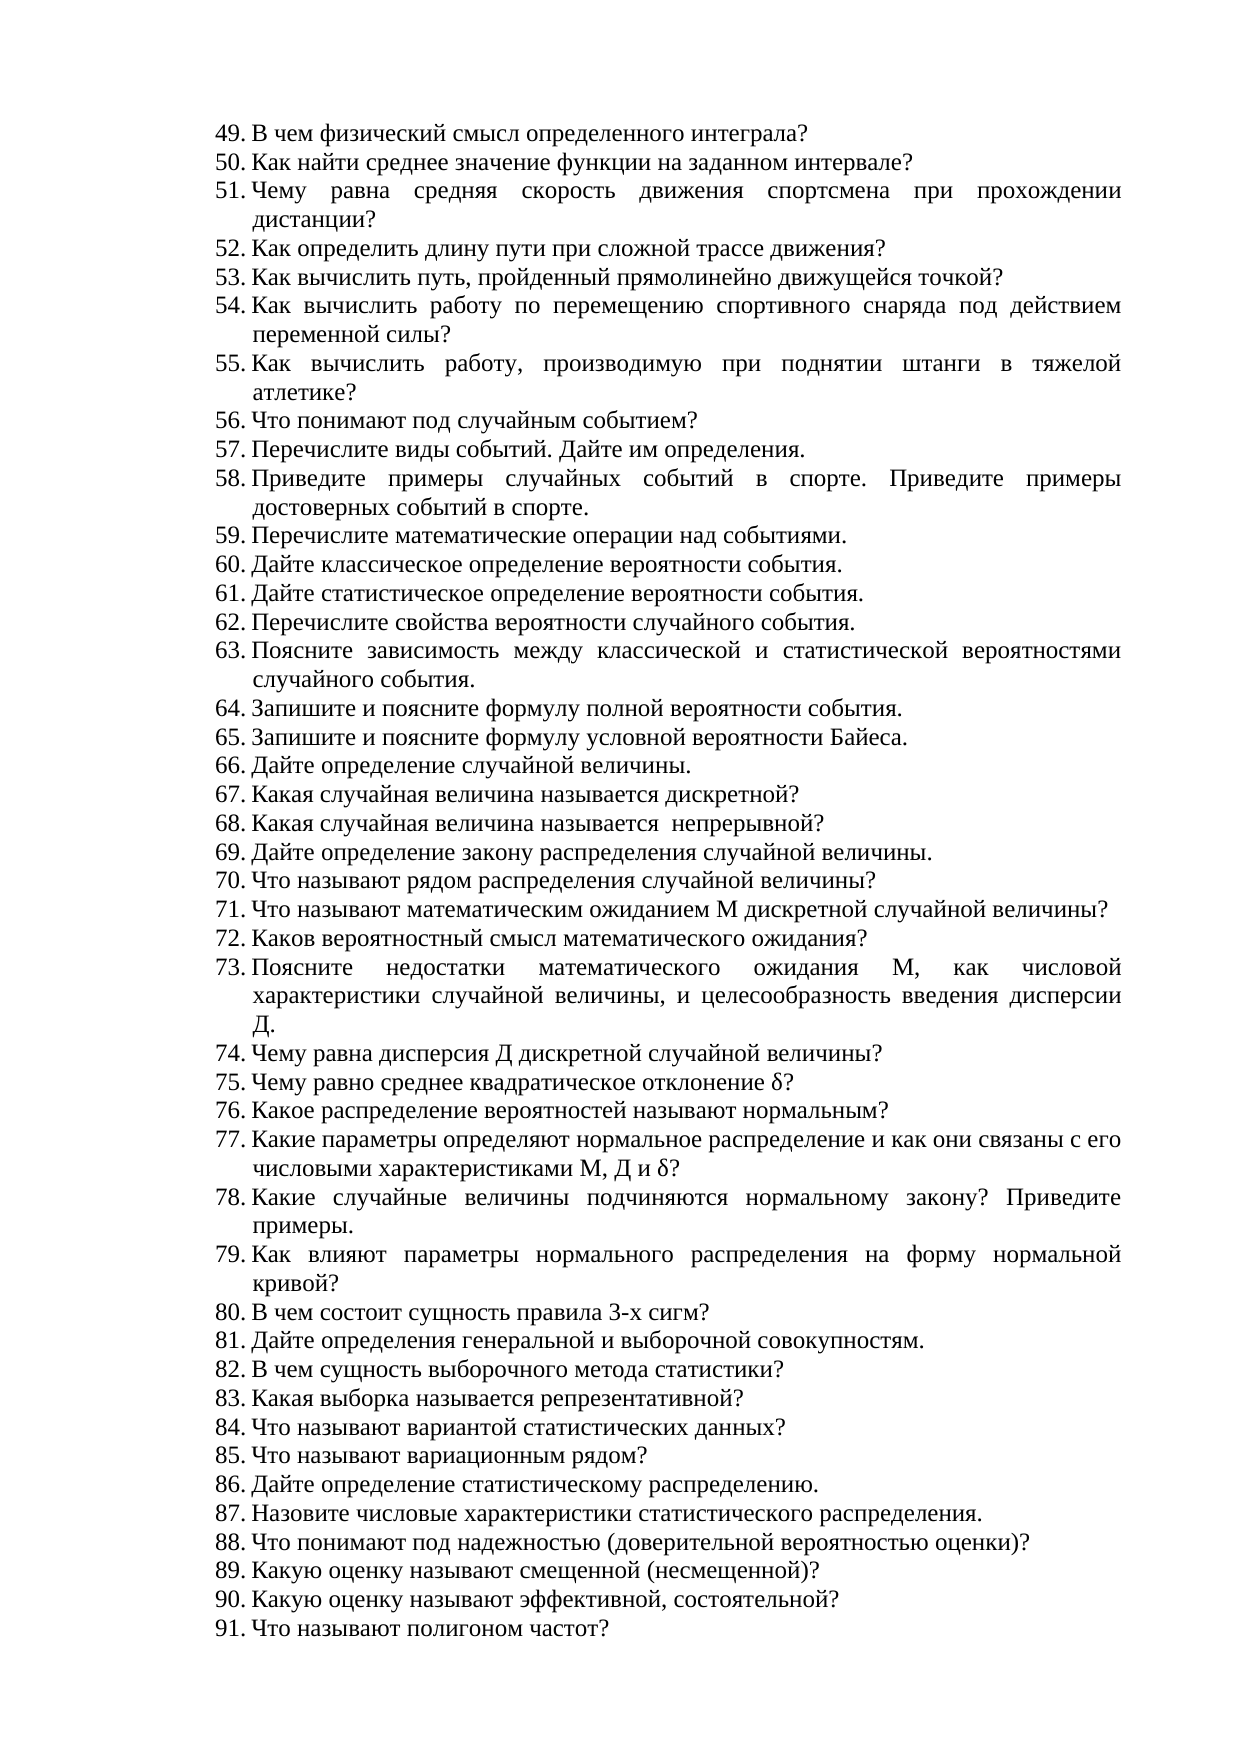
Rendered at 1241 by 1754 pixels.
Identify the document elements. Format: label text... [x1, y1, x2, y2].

list Дайте классическое определение вероятности события. [215, 549, 1122, 578]
list Какие параметры определяют нормальное распределение и как они связаны с его числовыми характеристиками М, Д и δ? [215, 1124, 1122, 1182]
list Что понимают под надежностью (доверительной вероятностью оценки)? [215, 1527, 1122, 1556]
list Запишите и поясните формулу полной вероятности события. [215, 693, 1122, 722]
list Чему равна дисперсия Д дискретной случайной величины? [215, 1038, 1122, 1067]
list Дайте статистическое определение вероятности события. [215, 578, 1122, 607]
list Какая случайная величина называется непрерывной? [215, 808, 1122, 837]
list Какая выборка называется репрезентативной? [215, 1383, 1122, 1412]
list В чем физический смысл определенного интеграла? [215, 118, 1122, 147]
list Дайте определение статистическому распределению. [215, 1469, 1122, 1498]
list Что называют полигоном частот? [215, 1613, 1122, 1642]
list Назовите числовые характеристики статистического распределения. [215, 1498, 1122, 1527]
list Как вычислить работу по перемещению спортивного снаряда под действием переменной силы? [215, 291, 1122, 348]
list Поясните зависимость между классической и статистической вероятностями случайного события. [215, 636, 1122, 693]
list Что называют вариационным рядом? [215, 1441, 1122, 1469]
list Приведите примеры случайных событий в спорте. Приведите примеры достоверных событий в спорте. [215, 463, 1122, 521]
list Как влияют параметры нормального распределения на форму нормальной кривой? [215, 1239, 1122, 1297]
list Что называют математическим ожиданием М дискретной случайной величины? [215, 894, 1122, 923]
list Перечислите виды событий. Дайте им определения. [215, 434, 1122, 463]
list Что понимают под случайным событием? [215, 406, 1122, 434]
list В чем сущность выборочного метода статистики? [215, 1354, 1122, 1383]
list Какую оценку называют эффективной, состоятельной? [215, 1584, 1122, 1613]
list Как найти среднее значение функции на заданном интервале? [215, 147, 1122, 176]
list В чем состоит сущность правила 3-х сигм? [215, 1297, 1122, 1326]
list Чему равна средняя скорость движения спортсмена при прохождении дистанции? [215, 176, 1122, 233]
list Какую оценку называют смещенной (несмещенной)? [215, 1556, 1122, 1584]
list Дайте определение закону распределения случайной величины. [215, 837, 1122, 866]
list Как вычислить работу, производимую при поднятии штанги в тяжелой атлетике? [215, 348, 1122, 406]
list Перечислите математические операции над событиями. [215, 521, 1122, 549]
list Дайте определение случайной величины. [215, 751, 1122, 779]
list Как вычислить путь, пройденный прямолинейно движущейся точкой? [215, 262, 1122, 291]
list Перечислите свойства вероятности случайного события. [215, 607, 1122, 636]
list Каков вероятностный смысл математического ожидания? [215, 923, 1122, 952]
list Дайте определения генеральной и выборочной совокупностям. [215, 1326, 1122, 1354]
list Запишите и поясните формулу условной вероятности Байеса. [215, 722, 1122, 751]
list Что называют рядом распределения случайной величины? [215, 866, 1122, 894]
list Чему равно среднее квадратическое отклонение δ? [215, 1067, 1122, 1096]
list Какая случайная величина называется дискретной? [215, 779, 1122, 808]
list Поясните недостатки математического ожидания М, как числовой характеристики случайной величины, и целесообразность введения дисперсии Д. [215, 952, 1122, 1038]
list Какие случайные величины подчиняются нормальному закону? Приведите примеры. [215, 1182, 1122, 1239]
list Что называют вариантой статистических данных? [215, 1412, 1122, 1441]
list Какое распределение вероятностей называют нормальным? [215, 1096, 1122, 1124]
list Как определить длину пути при сложной трассе движения? [215, 233, 1122, 262]
